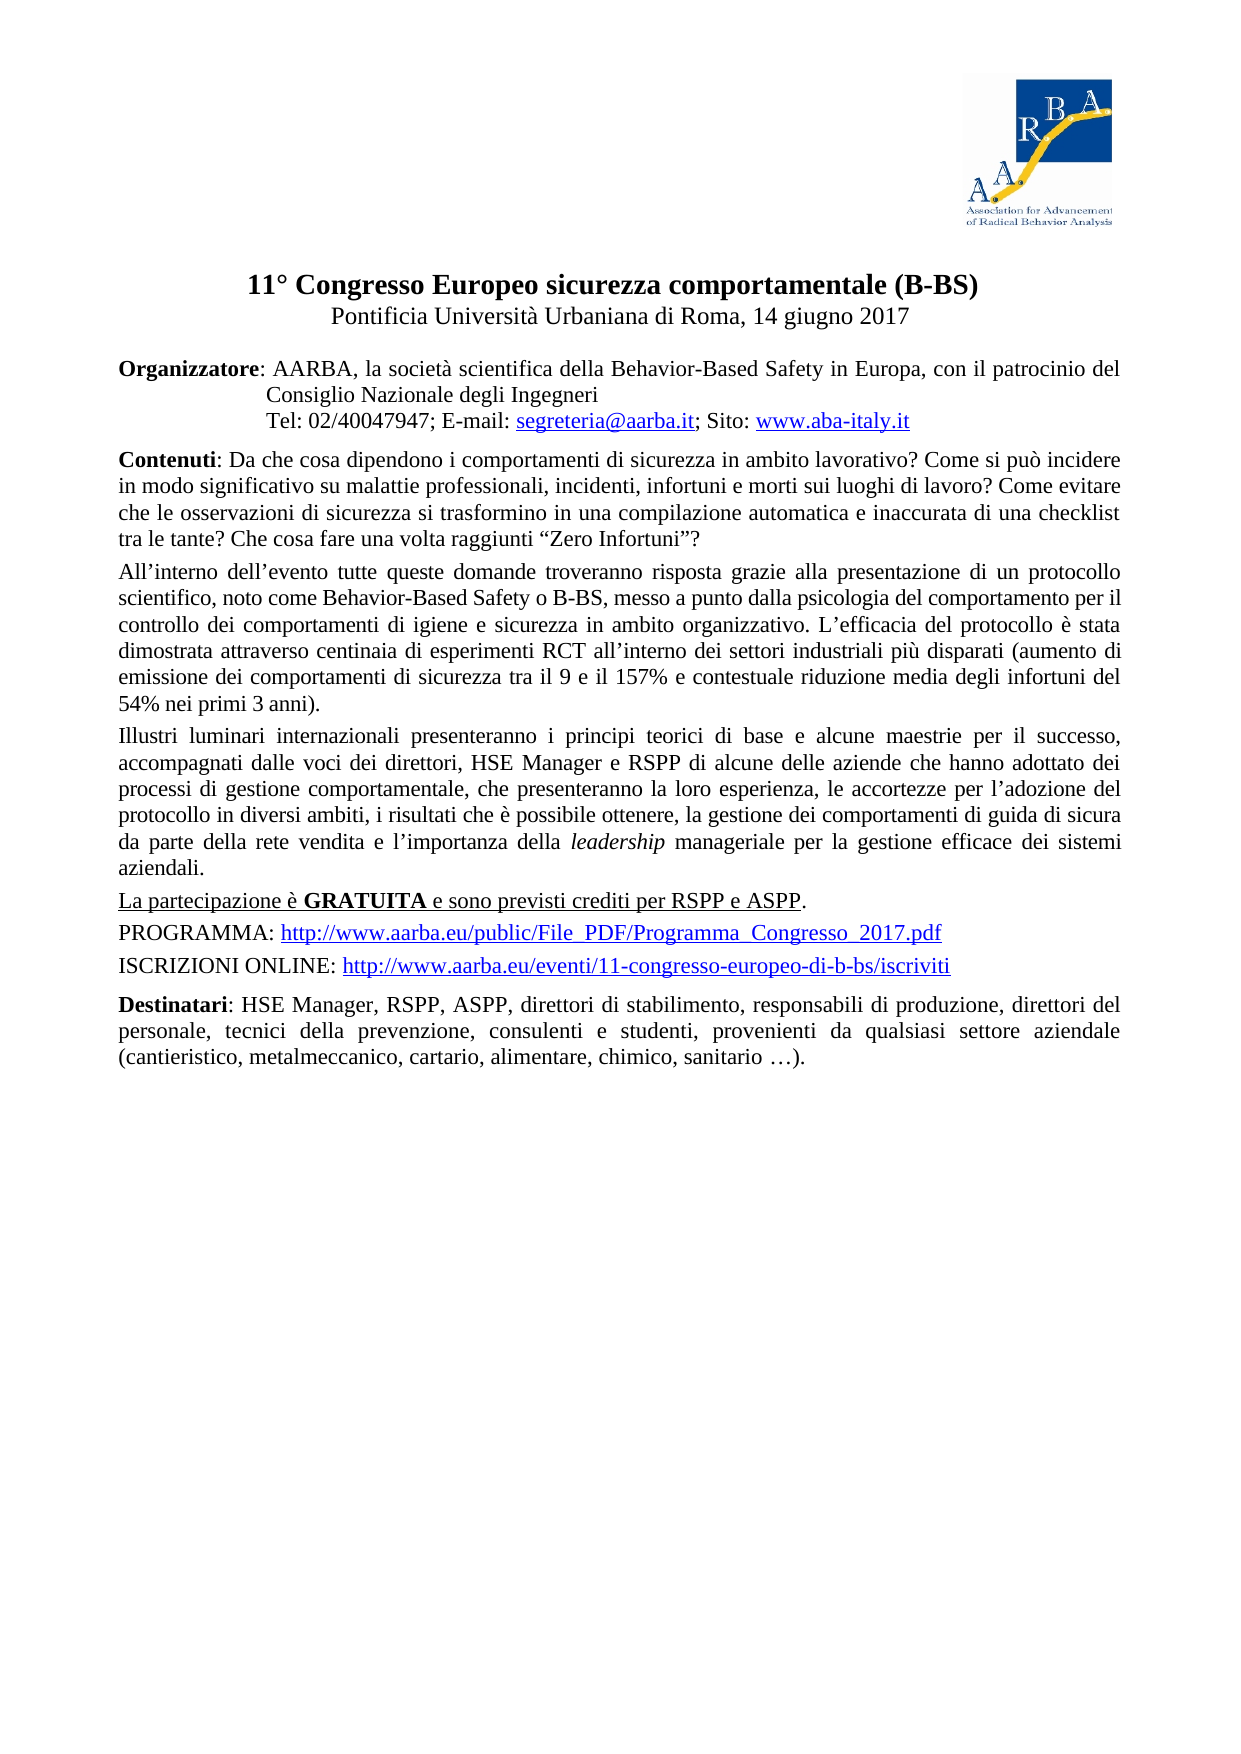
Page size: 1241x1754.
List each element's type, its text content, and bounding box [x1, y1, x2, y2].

text La partecipazione è GRATUITA e sono previsti crediti per RSPP e ASPP. [118, 887, 1122, 913]
text Organizzatore: AARBA, la società scientifica della Behavior-Based Safety in Europa, con il patrocinio del Consiglio Nazionale degli Ingegneri [118, 355, 1122, 407]
text Tel: 02/40047947; E-mail: segreteria@aarba.it; Sito: www.aba-italy.it [266, 407, 1122, 434]
text Contenuti: Da che cosa dipendono i comportamenti di sicurezza in ambito lavorativo? Come si può incidere in modo significativo su malattie professionali, incidenti, infortuni e morti sui luoghi di lavoro? Come evitare che le osservazioni di sicurezza si trasformino in una compilazione automatica e inaccurata di una checklist tra le tante? Che cosa fare una volta raggiunti “Zero Infortuni”? [118, 446, 1122, 552]
text Illustri luminari internazionali presenteranno i principi teorici di base e alcune maestrie per il successo, accompagnati dalle voci dei direttori, HSE Manager e RSPP di alcune delle aziende che hanno adottato dei processi di gestione comportamentale, che presenteranno la loro esperienza, le accortezze per l’adozione del protocollo in diversi ambiti, i risultati che è possibile ottenere, la gestione dei comportamenti di guida di sicura da parte della rete vendita e l’importanza della leadership manageriale per la gestione efficace dei sistemi aziendali. [118, 722, 1122, 880]
text Destinatari: HSE Manager, RSPP, ASPP, direttori di stabilimento, responsabili di produzione, direttori del personale, tecnici della prevenzione, consulenti e studenti, provenienti da qualsiasi settore aziendale (cantieristico, metalmeccanico, cartario, alimentare, chimico, sanitario …). [118, 991, 1122, 1070]
text ISCRIZIONI ONLINE: http://www.aarba.eu/eventi/11-congresso-europeo-di-b-bs/iscriviti [118, 952, 1122, 978]
text PROGRAMMA: http://www.aarba.eu/public/File_PDF/Programma_Congresso_2017.pdf [118, 919, 1122, 946]
picture [962, 73, 1112, 227]
text All’interno dell’evento tutte queste domande troveranno risposta grazie alla presentazione di un protocollo scientifico, noto come Behavior-Based Safety o B-BS, messo a punto dalla psicologia del comportamento per il controllo dei comportamenti di igiene e sicurezza in ambito organizzativo. L’efficacia del protocollo è stata dimostrata attraverso centinaia di esperimenti RCT all’interno dei settori industriali più disparati (aumento di emissione dei comportamenti di sicurezza tra il 9 e il 157% e contestuale riduzione media degli infortuni del 54% nei primi 3 anni). [118, 558, 1122, 716]
text 11° Congresso Europeo sicurezza comportamentale (B-BS) Pontificia Università Urbaniana di Roma, 14 giugno 2017 [118, 267, 1122, 330]
